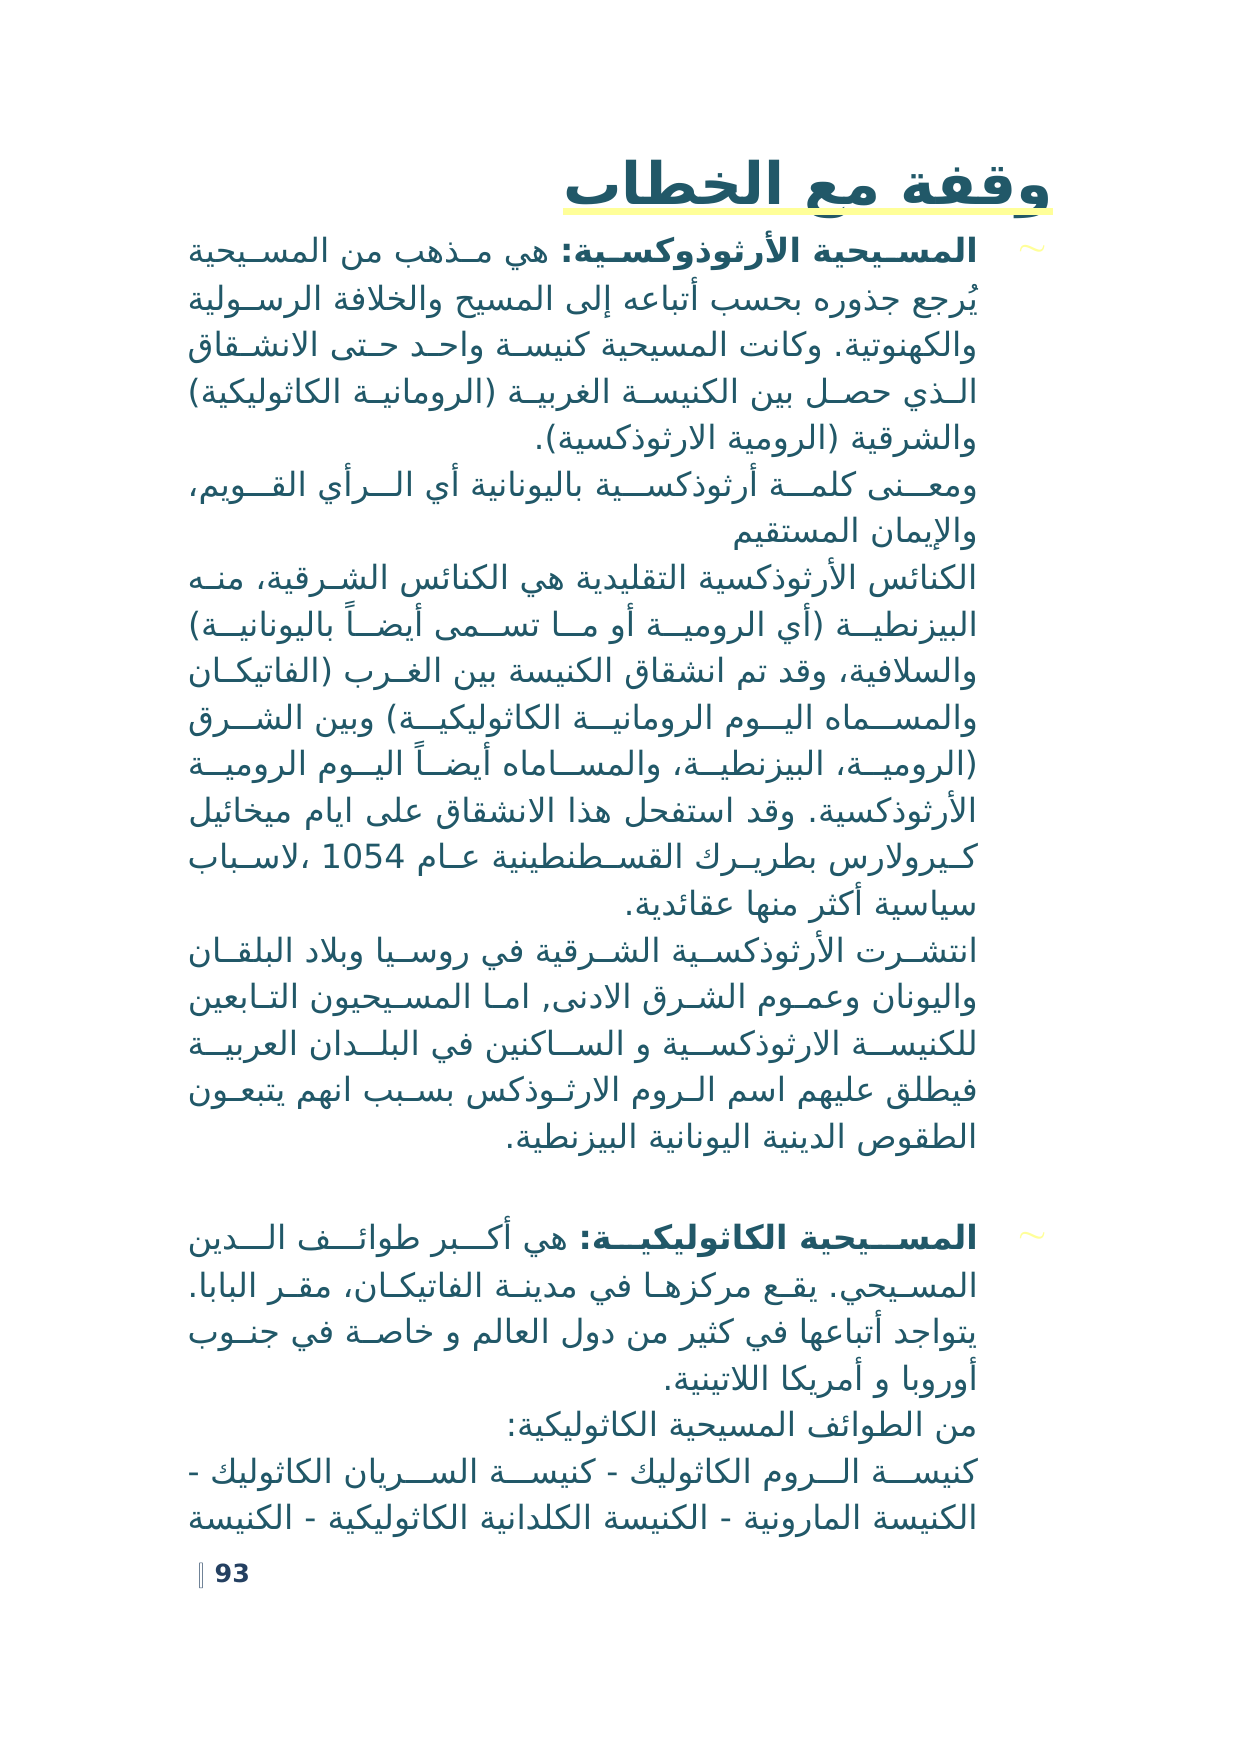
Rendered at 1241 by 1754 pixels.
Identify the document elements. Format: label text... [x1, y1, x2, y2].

list المسيحية الكاثوليكية: هي أكبر طوائف الدين المسيحي. يقع مركزها في مدينة الفاتيكان، مقر البابا. يتواجد أتباعها في كثير من دول العالم و خاصة في جنوب أوروبا و أمريكا اللاتينية. [187, 1218, 1015, 1398]
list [187, 1452, 978, 1538]
list الكنائس الأرثوذكسية التقليدية هي الكنائس الشرقية، منه البيزنطية (أي الرومية أو ما تسمى أيضاً باليونانية) والسلافية، وقد تم انشقاق الكنيسة بين الغرب (الفاتيكان والمسماه اليوم الرومانية الكاثوليكية) وبين الشرق (الرومية، البيزنطية، والمساماه أيضاً اليوم الرومية الأرثوذكسية. وقد استفحل هذا الانشقاق على ايام ميخائيل كيرولارس بطريرك القسطنطينية عام 1054 ،لاسباب سياسية أكثر منها عقائدية. [187, 558, 978, 923]
list ومعنى كلمة أرثوذكسية باليونانية أي الرأي القويم، والإيمان المستقيم [187, 465, 978, 551]
list انتشرت الأرثوذكسية الشرقية في روسيا وبلاد البلقان واليونان وعموم الشرق الادنى, اما المسيحيون التابعين للكنيسة الارثوذكسية و الساكنين في البلدان العربية فيطلق عليهم اسم الروم الارثوذكس بسبب انهم يتبعون الطقوص الدينية اليونانية البيزنطية. [187, 931, 978, 1156]
text وقفة مع الخطاب [187, 150, 1053, 218]
list من الطوائف المسيحية الكاثوليكية: [187, 1406, 978, 1444]
list المسيحية الأرثوذوكسية: هي مذهب من المسيحية يُرجع جذوره بحسب أتباعه إلى المسيح والخلافة الرسولية والكهنوتية. وكانت المسيحية كنيسة واحد حتى الانشقاق الذي حصل بين الكنيسة الغربية (الرومانية الكاثوليكية) والشرقية (الرومية الارثوذكسية). [187, 231, 1015, 458]
